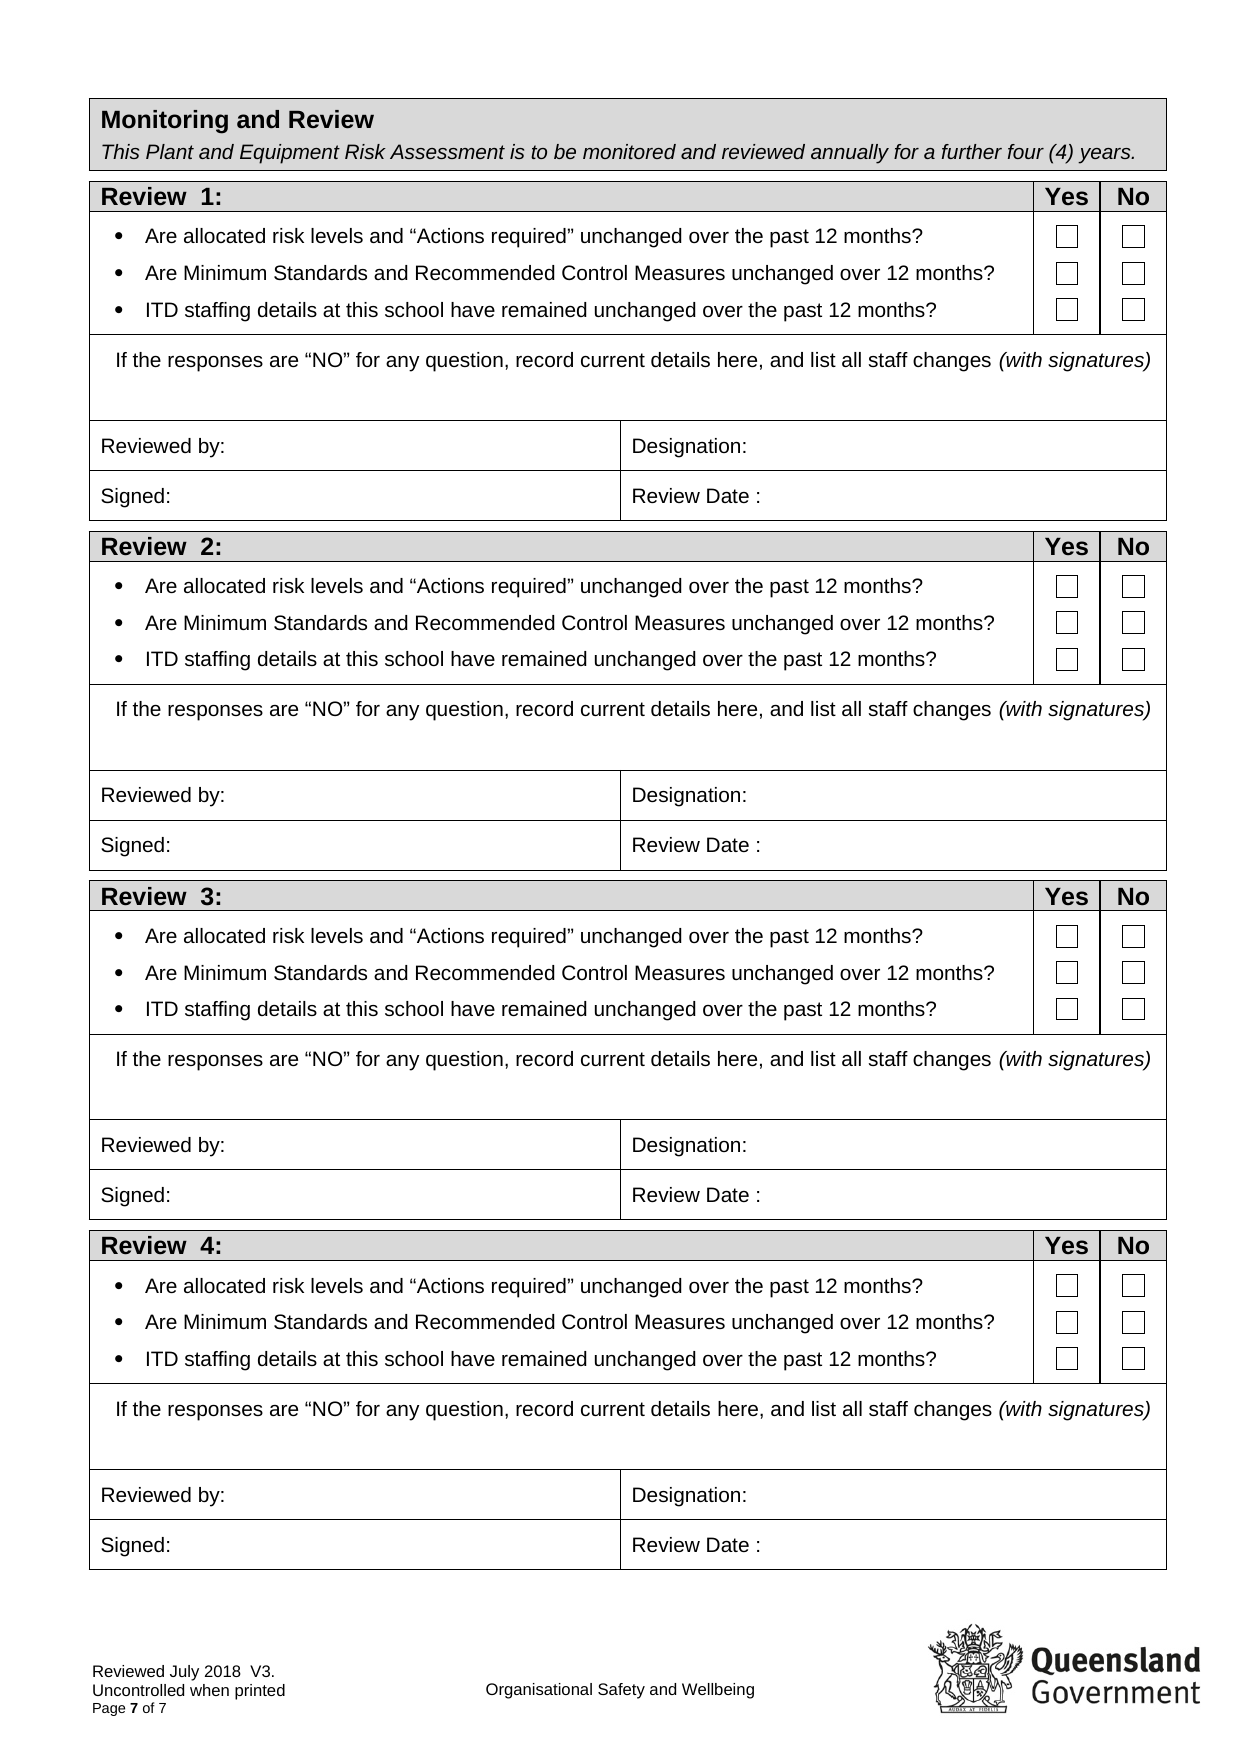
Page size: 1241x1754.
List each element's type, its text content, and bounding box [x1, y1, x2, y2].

table_cell If the responses are “NO” for any question, record current details here, and list all staff changes (with signatures) [90, 335, 1166, 420]
table_header Yes [1034, 532, 1099, 561]
table_cell Designation: [621, 421, 1166, 470]
table_header Yes [1034, 182, 1099, 211]
table_cell Signed: [90, 1520, 620, 1569]
table_header Yes [1034, 881, 1099, 910]
table_cell Reviewed by: [90, 1470, 620, 1519]
table_cell [1101, 562, 1166, 684]
table_cell Are allocated risk levels and “Actions required” unchanged over the past 12 months? Are Minimum Standards and Recommended Control Measures unchanged over 12 months? ITD staffing details at this school have remained unchanged over the past 12 months? [90, 212, 1033, 334]
table_cell If the responses are “NO” for any question, record current details here, and list all staff changes (with signatures) [90, 1035, 1166, 1119]
table_cell Reviewed by: [90, 421, 620, 470]
table_header Monitoring and Review This Plant and Equipment Risk Assessment is to be monitored and reviewed annually for a further four (4) years. [90, 99, 1166, 170]
table_cell Designation: [621, 1470, 1166, 1519]
table_header Review 3: [90, 881, 1033, 910]
table_header No [1101, 1231, 1166, 1260]
table_cell Review Date : [621, 471, 1166, 520]
table_header Review 1: [90, 182, 1033, 211]
table_cell [1101, 212, 1166, 334]
table_cell Signed: [90, 821, 620, 870]
table_cell Signed: [90, 1170, 620, 1219]
table_cell Review Date : [621, 1520, 1166, 1569]
table_cell [1101, 1261, 1166, 1383]
table_cell If the responses are “NO” for any question, record current details here, and list all staff changes (with signatures) [90, 1384, 1166, 1469]
table_cell [1034, 1261, 1099, 1383]
table_cell Designation: [621, 771, 1166, 820]
picture [0, 1594, 1241, 1754]
table_cell If the responses are “NO” for any question, record current details here, and list all staff changes (with signatures) [90, 685, 1166, 770]
table_cell Are allocated risk levels and “Actions required” unchanged over the past 12 months? Are Minimum Standards and Recommended Control Measures unchanged over 12 months? ITD staffing details at this school have remained unchanged over the past 12 months? [90, 1261, 1033, 1383]
table_cell Are allocated risk levels and “Actions required” unchanged over the past 12 months? Are Minimum Standards and Recommended Control Measures unchanged over 12 months? ITD staffing details at this school have remained unchanged over the past 12 months? [90, 562, 1033, 684]
table_cell Reviewed by: [90, 771, 620, 820]
table_header No [1101, 182, 1166, 211]
table_cell [1101, 911, 1166, 1033]
table_cell [1034, 212, 1099, 334]
table_cell Reviewed by: [90, 1120, 620, 1169]
table_cell Designation: [621, 1120, 1166, 1169]
table_header No [1101, 532, 1166, 561]
table_cell Signed: [90, 471, 620, 520]
table_cell [1034, 562, 1099, 684]
table_cell [1034, 911, 1099, 1033]
table_cell Are allocated risk levels and “Actions required” unchanged over the past 12 months? Are Minimum Standards and Recommended Control Measures unchanged over 12 months? ITD staffing details at this school have remained unchanged over the past 12 months? [90, 911, 1033, 1033]
table_cell Review Date : [621, 1170, 1166, 1219]
table_cell Review Date : [621, 821, 1166, 870]
table_header No [1101, 881, 1166, 910]
table_header Yes [1034, 1231, 1099, 1260]
table_header Review 2: [90, 532, 1033, 561]
table_header Review 4: [90, 1231, 1033, 1260]
